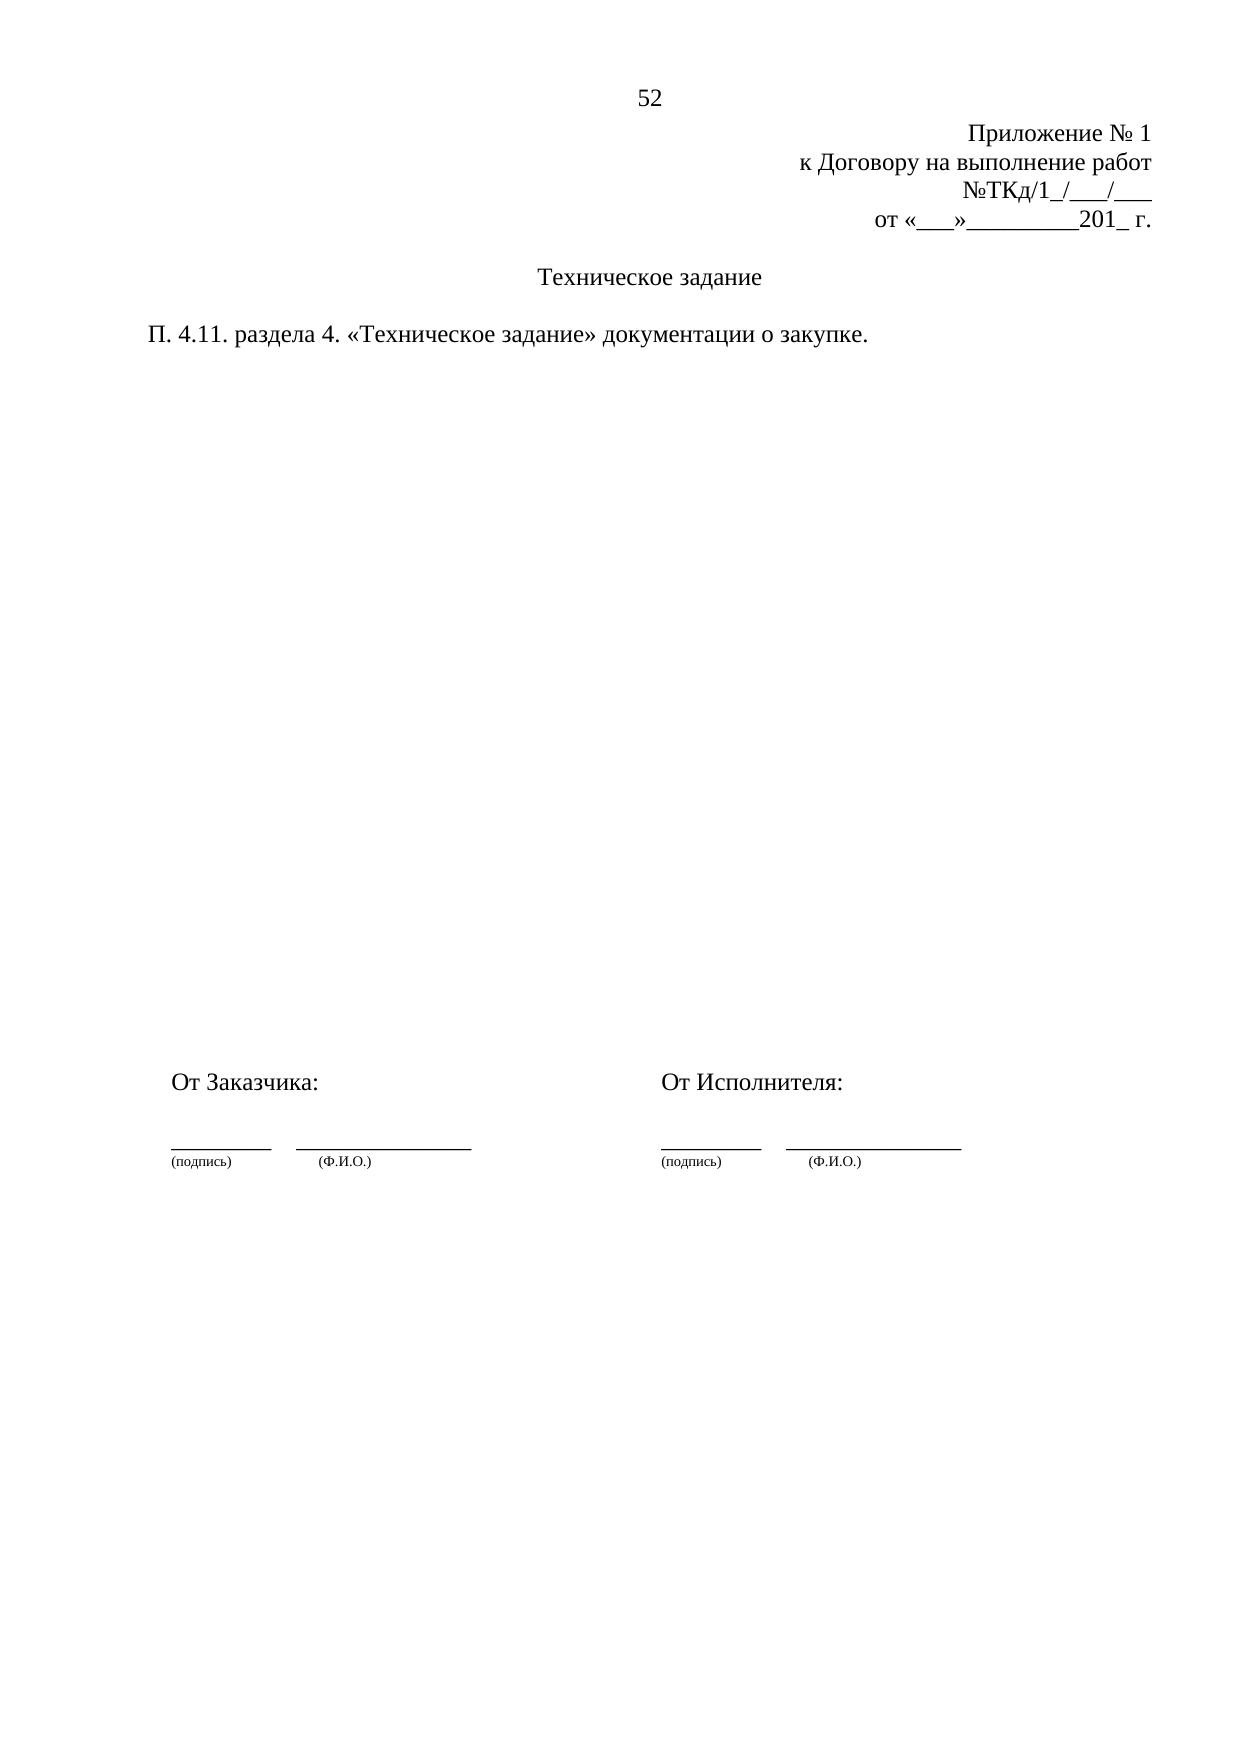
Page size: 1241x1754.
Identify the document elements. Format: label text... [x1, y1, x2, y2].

text №ТКд/1_/___/___ [148, 176, 1152, 204]
text от «___»_________201_ г. [148, 204, 1152, 233]
text к Договору на выполнение работ [148, 147, 1152, 176]
table_header От Исполнителя: ________ ______________ (подпись) (Ф.И.О.) [650, 1067, 1081, 1283]
text П. 4.11. раздела 4. «Техническое задание» документации о закупке. [148, 319, 1152, 348]
table_header От Заказчика: ________ ______________ (подпись) (Ф.И.О.) [160, 1067, 650, 1283]
text Приложение № 1 [148, 118, 1152, 147]
text Техническое задание [148, 262, 1152, 291]
